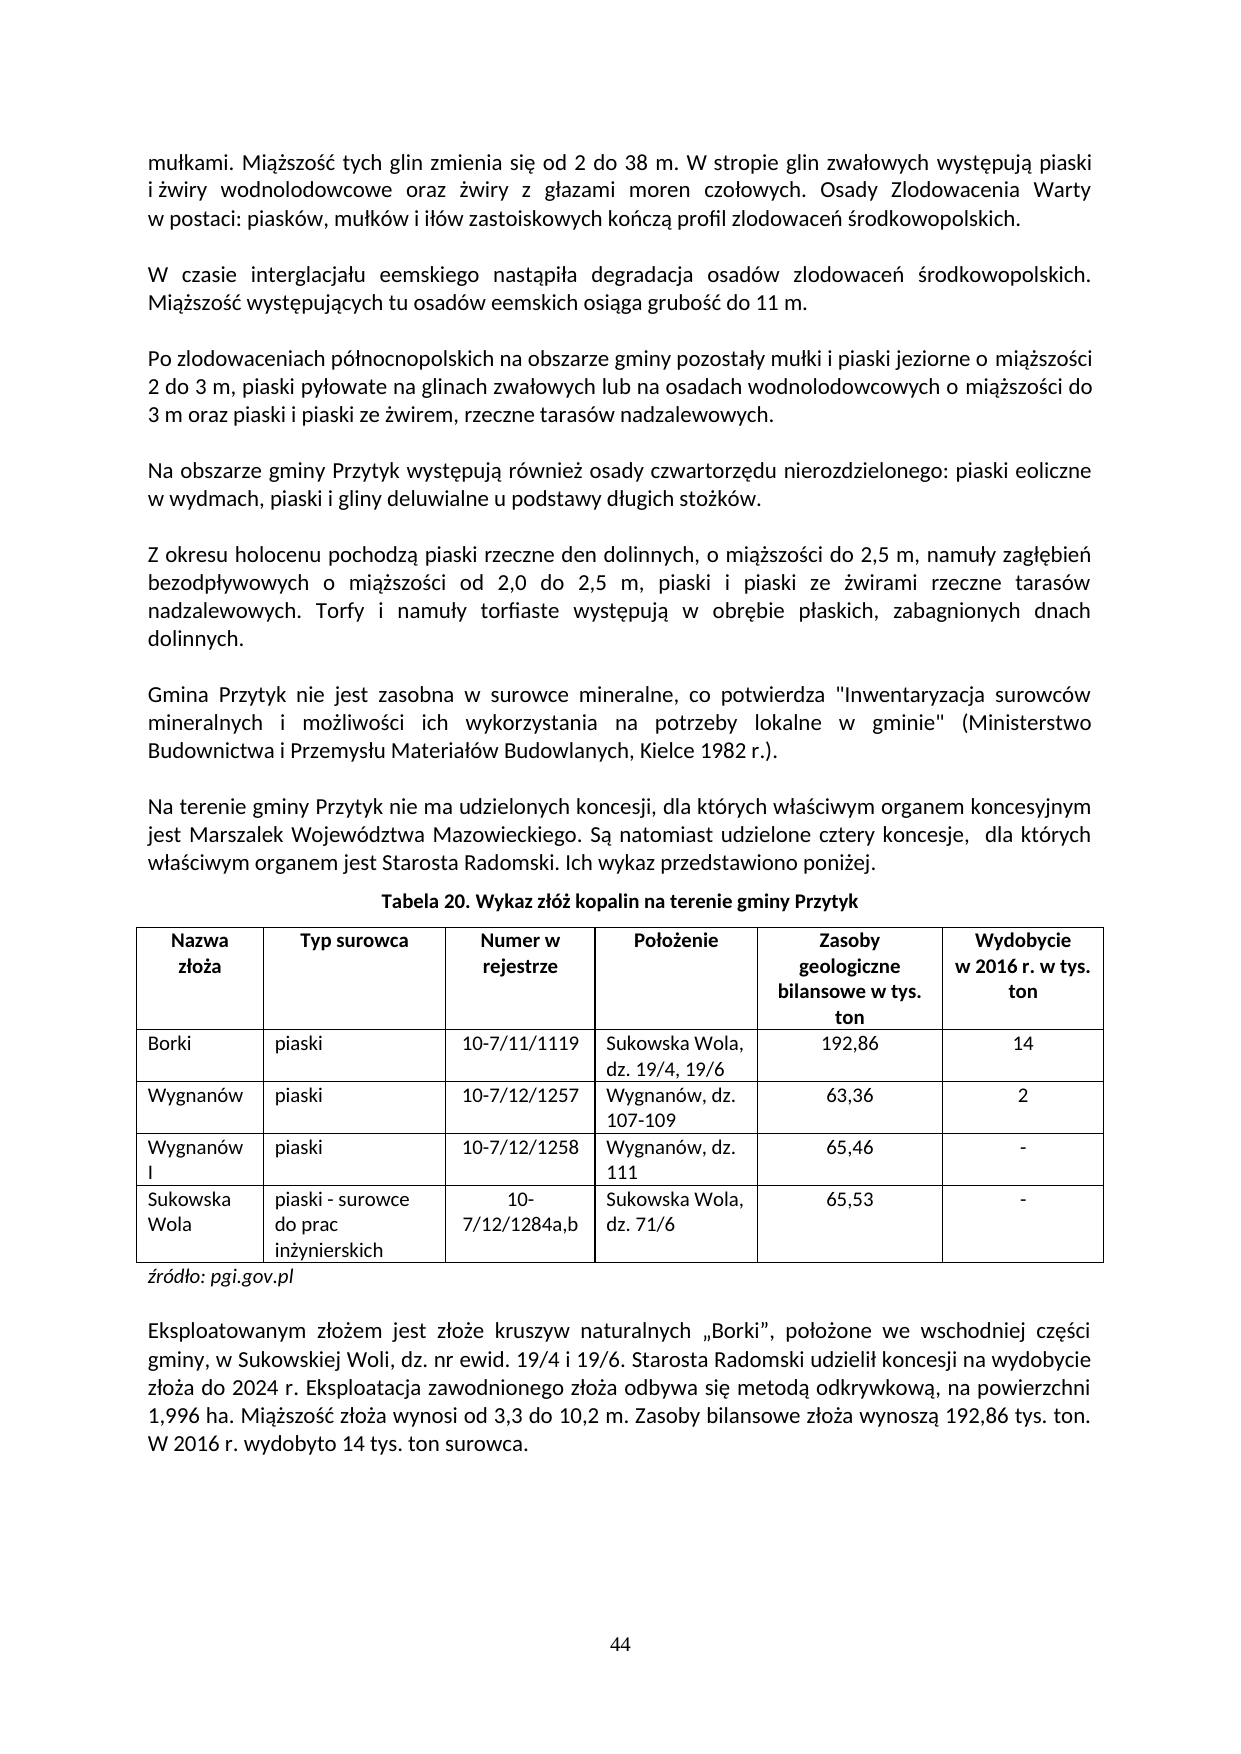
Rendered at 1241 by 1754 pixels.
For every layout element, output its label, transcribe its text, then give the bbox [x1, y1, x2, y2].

table_header Zasoby geologiczne bilansowe w tys. ton [758, 928, 942, 1029]
table_cell 2 [943, 1082, 1103, 1133]
table_cell piaski [264, 1030, 445, 1081]
table_cell 10-7/12/1257 [446, 1082, 594, 1133]
table_cell 10-7/12/1284a,b [446, 1186, 594, 1262]
table_cell Sukowska Wola, dz. 71/6 [596, 1186, 757, 1262]
table_cell Wygnanów, dz. 107-109 [596, 1082, 757, 1133]
text Na obszarze gminy Przytyk występują również osady czwartorzędu nierozdzielonego: piaski eoliczne w wydmach, piaski i gliny deluwialne u podstawy długich stożków. [148, 456, 1093, 512]
text Eksploatowanym złożem jest złoże kruszyw naturalnych „Borki”, położone we wschodniej części gminy, w Sukowskiej Woli, dz. nr ewid. 19/4 i 19/6. Starosta Radomski udzielił koncesji na wydobycie złoża do 2024 r. Eksploatacja zawodnionego złoża odbywa się metodą odkrywkową, na powierzchni 1,996 ha. Miąższość złoża wynosi od 3,3 do 10,2 m. Zasoby bilansowe złoża wynoszą 192,86 tys. ton. W 2016 r. wydobyto 14 tys. ton surowca. [148, 1317, 1093, 1457]
text W czasie interglacjału eemskiego nastąpiła degradacja osadów zlodowaceń środkowopolskich. Miąższość występujących tu osadów eemskich osiąga grubość do 11 m. [148, 260, 1093, 316]
table_cell 65,46 [758, 1134, 942, 1185]
table_cell Wygnanów, dz. 111 [596, 1134, 757, 1185]
table_cell - [943, 1186, 1103, 1262]
table_cell 63,36 [758, 1082, 942, 1133]
text Z okresu holocenu pochodzą piaski rzeczne den dolinnych, o miąższości do 2,5 m, namuły zagłębień bezodpływowych o miąższości od 2,0 do 2,5 m, piaski i piaski ze żwirami rzeczne tarasów nadzalewowych. Torfy i namuły torfiaste występują w obrębie płaskich, zabagnionych dnach dolinnych. [148, 540, 1093, 652]
table_cell Wygnanów [137, 1082, 263, 1133]
table_cell 10-7/11/1119 [446, 1030, 594, 1081]
table_cell Sukowska Wola [137, 1186, 263, 1262]
table_cell piaski [264, 1082, 445, 1133]
table_header Numer w rejestrze [446, 928, 594, 1029]
table_cell 10-7/12/1258 [446, 1134, 594, 1185]
table_cell Borki [137, 1030, 263, 1081]
table_header Nazwa złoża [137, 928, 263, 1029]
text Po zlodowaceniach północnopolskich na obszarze gminy pozostały mułki i piaski jeziorne o miąższości 2 do 3 m, piaski pyłowate na glinach zwałowych lub na osadach wodnolodowcowych o miąższości do 3 m oraz piaski i piaski ze żwirem, rzeczne tarasów nadzalewowych. [148, 344, 1093, 428]
text Gmina Przytyk nie jest zasobna w surowce mineralne, co potwierdza "Inwentaryzacja surowców mineralnych i możliwości ich wykorzystania na potrzeby lokalne w gminie" (Ministerstwo Budownictwa i Przemysłu Materiałów Budowlanych, Kielce 1982 r.). [148, 680, 1093, 764]
table_cell piaski [264, 1134, 445, 1185]
table_header Położenie [596, 928, 757, 1029]
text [148, 148, 1093, 232]
text Na terenie gminy Przytyk nie ma udzielonych koncesji, dla których właściwym organem koncesyjnym jest Marszalek Województwa Mazowieckiego. Są natomiast udzielone cztery koncesje, dla których właściwym organem jest Starosta Radomski. Ich wykaz przedstawiono poniżej. [148, 792, 1093, 876]
table_cell 192,86 [758, 1030, 942, 1081]
table_cell Wygnanów I [137, 1134, 263, 1185]
table_cell - [943, 1134, 1103, 1185]
table_cell 14 [943, 1030, 1103, 1081]
table_cell Sukowska Wola, dz. 19/4, 19/6 [596, 1030, 757, 1081]
text źródło: pgi.gov.pl [148, 1263, 1093, 1289]
table_cell 65,53 [758, 1186, 942, 1262]
table_cell piaski - surowce do prac inżynierskich [264, 1186, 445, 1262]
table_header Typ surowca [264, 928, 445, 1029]
table_header Wydobycie w 2016 r. w tys. ton [943, 928, 1103, 1029]
